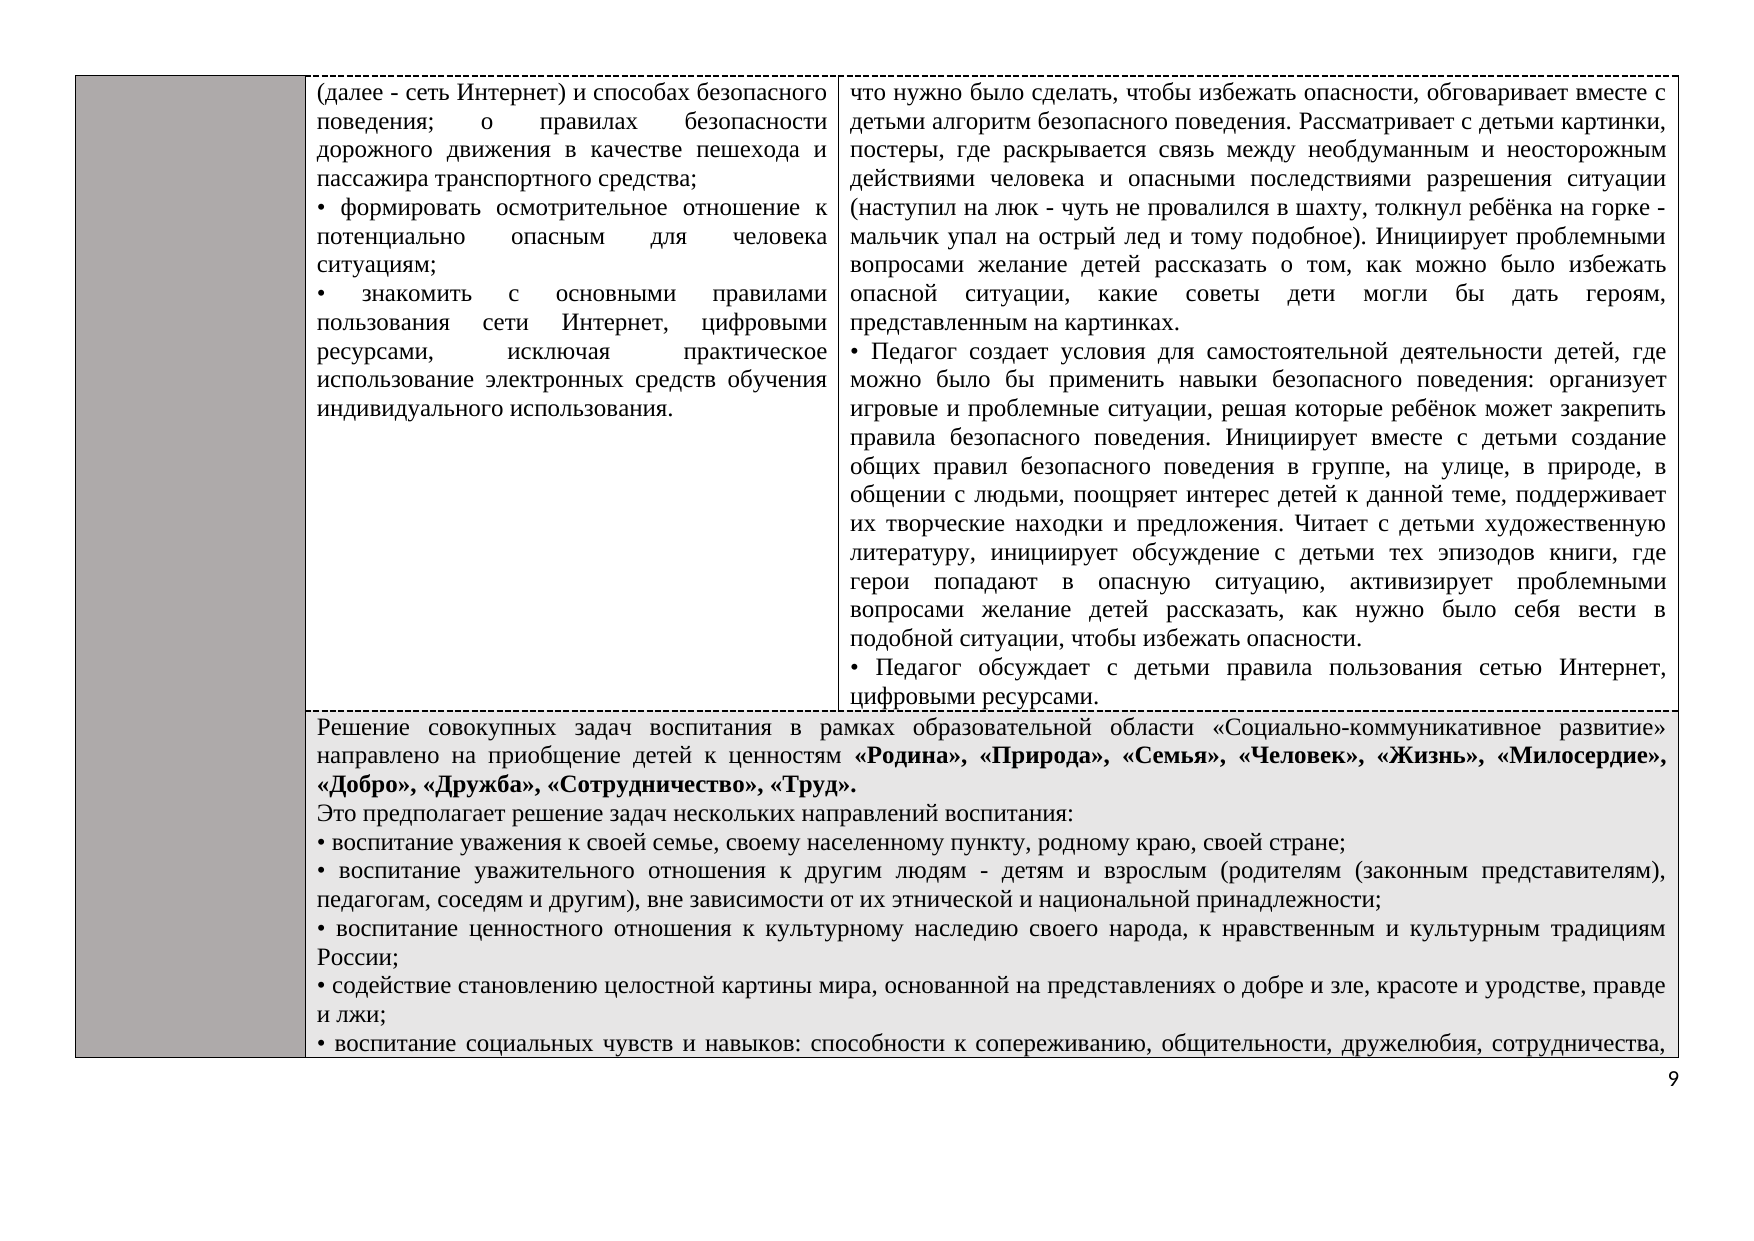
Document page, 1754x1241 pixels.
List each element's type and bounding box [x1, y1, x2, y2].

table_cell [839, 75, 1678, 709]
table_cell [306, 75, 838, 709]
table_cell [306, 710, 1678, 1057]
